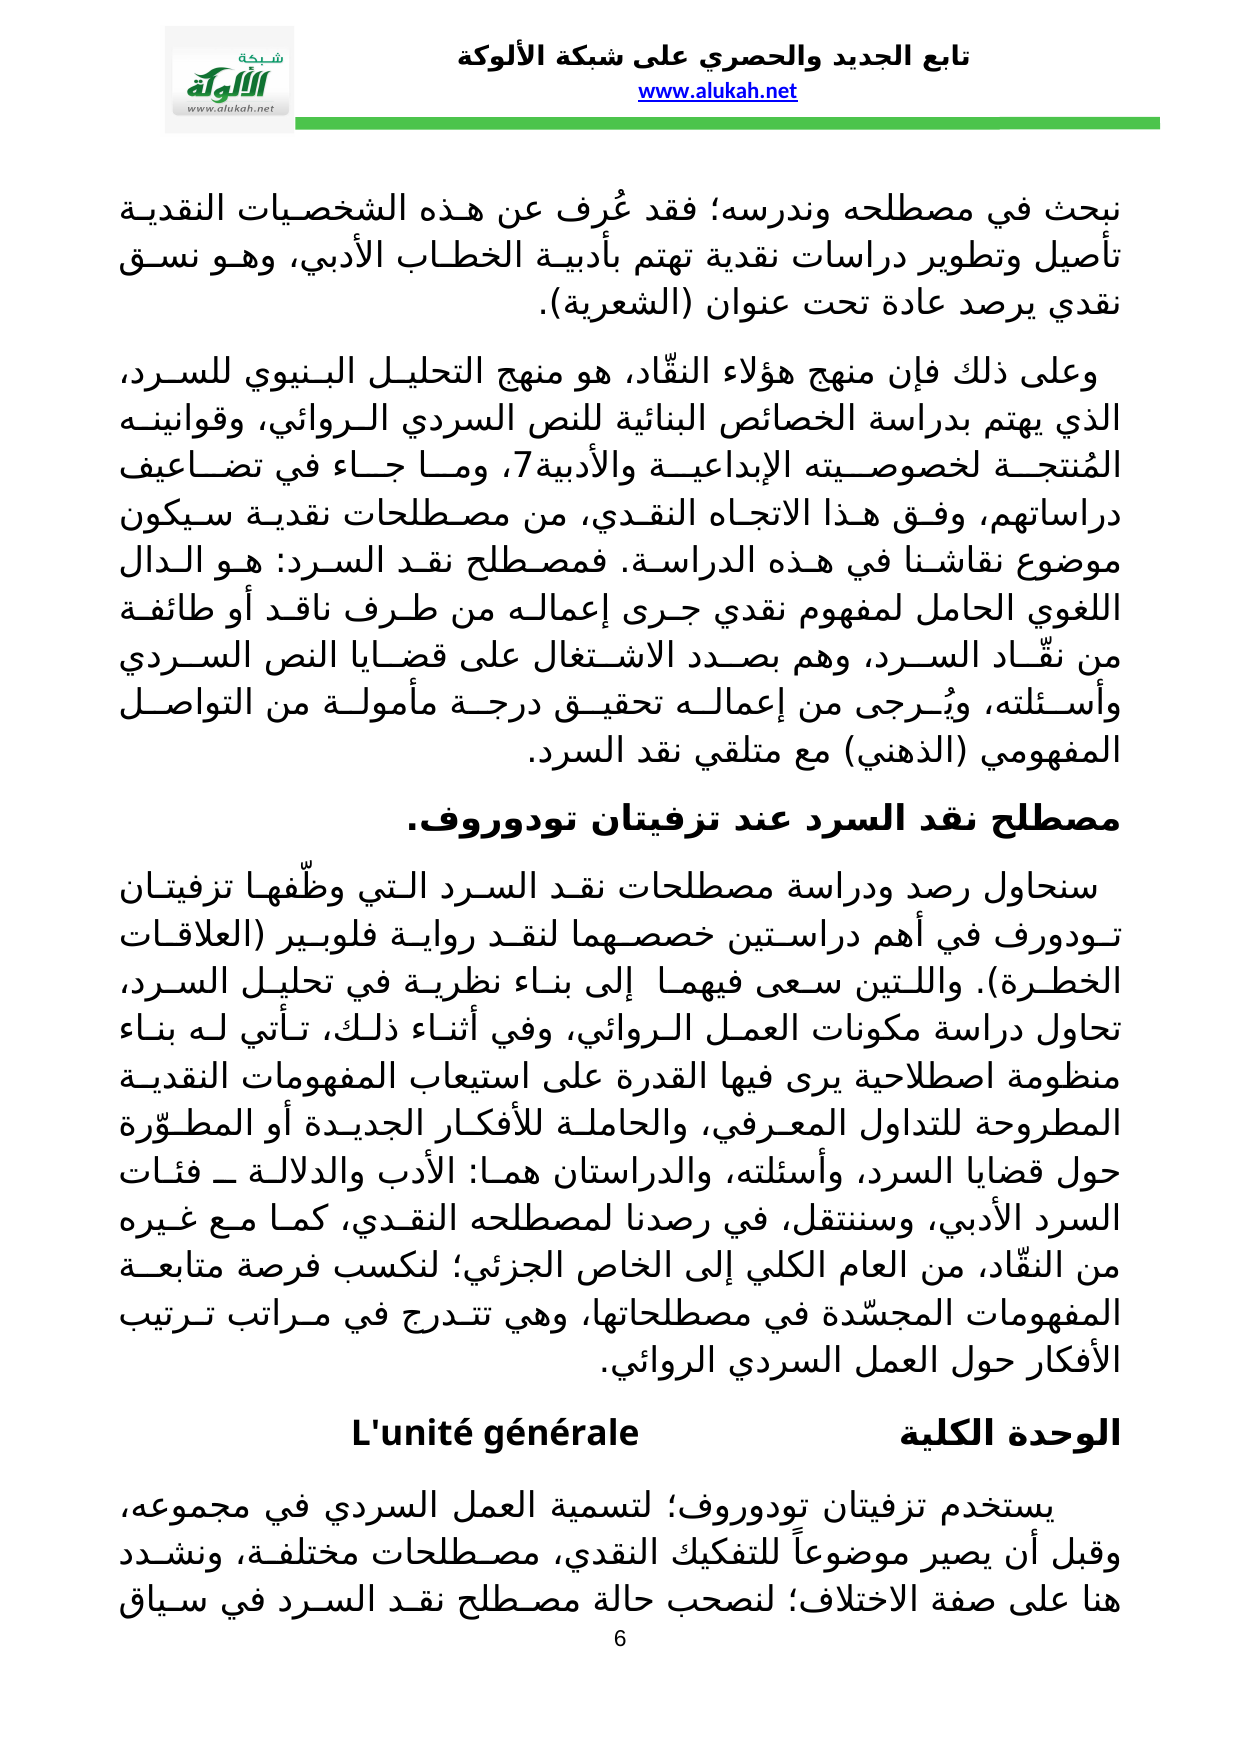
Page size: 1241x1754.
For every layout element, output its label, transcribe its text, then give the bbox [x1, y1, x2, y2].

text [118, 187, 1122, 323]
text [118, 1484, 1122, 1620]
text سنحاول رصد ودراسة مصطلحات نقد السرد التي وظّفها تزفيتان تودورف في أهم دراستين خصصهما لنقد رواية فلوبير (العلاقات الخطرة). واللتين سعى فيهما إلى بناء نظرية في تحليل السرد، تحاول دراسة مكونات العمل الروائي، وفي أثناء ذلك، تأتي له بناء منظومة اصطلاحية يرى فيها القدرة على استيعاب المفهومات النقدية المطروحة للتداول المعرفي، والحاملة للأفكار الجديدة أو المطوّرة حول قضايا السرد، وأسئلته، والدراستان هما: الأدب والدلالة ـ فئات السرد الأدبي، وسننتقل، في رصدنا لمصطلحه النقدي، كما مع غيره من النقّاد، من العام الكلي إلى الخاص الجزئي؛ لنكسب فرصة متابعة المفهومات المجسّدة في مصطلحاتها، وهي تتدرج في مراتب ترتيب الأفكار حول العمل السردي الروائي. [118, 866, 1122, 1381]
text الوحدة الكلية L'unité générale [118, 1408, 1122, 1456]
text وعلى ذلك فإن منهج هؤلاء النقّاد، هو منهج التحليل البنيوي للسرد، الذي يهتم بدراسة الخصائص البنائية للنص السردي الروائي، وقوانينه المُنتجة لخصوصيته الإبداعية والأدبية7، وما جاء في تضاعيف دراساتهم، وفق هذا الاتجاه النقدي، من مصطلحات نقدية سيكون موضوع نقاشنا في هذه الدراسة. فمصطلح نقد السرد: هو الدال اللغوي الحامل لمفهوم نقدي جرى إعماله من طرف ناقد أو طائفة من نقّاد السرد، وهم بصدد الاشتغال على قضايا النص السردي وأسئلته، ويُرجى من إعماله تحقيق درجة مأمولة من التواصل المفهومي (الذهني) مع متلقي نقد السرد. [118, 350, 1122, 771]
text مصطلح نقد السرد عند تزفيتان تودوروف. [118, 797, 1122, 839]
